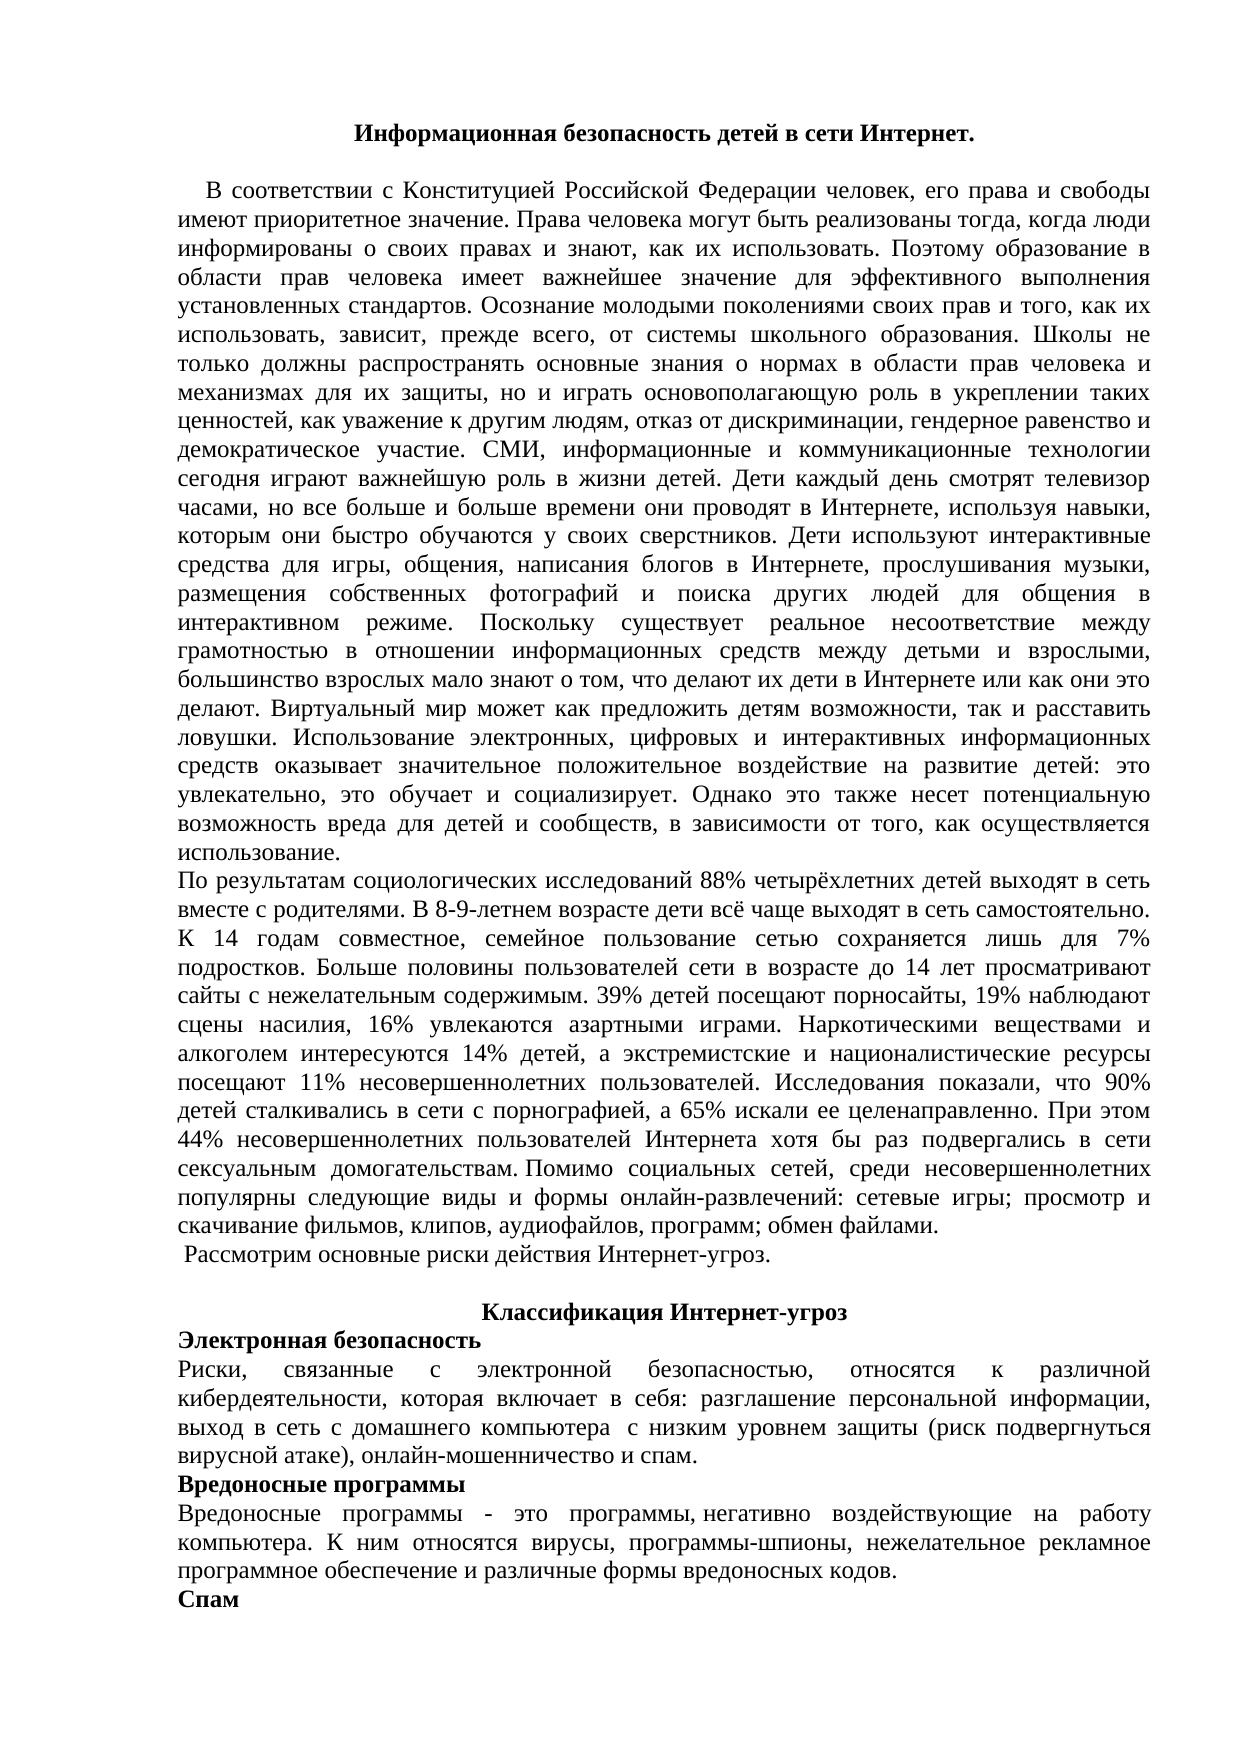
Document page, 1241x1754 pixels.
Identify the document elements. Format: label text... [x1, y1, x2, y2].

text Электронная безопасность [177, 1326, 1152, 1354]
text Вредоносные программы [177, 1469, 1152, 1498]
text Спам [177, 1584, 1152, 1613]
list Классификация Интернет-угроз [177, 1297, 1152, 1326]
list Риски, связанные с электронной безопасностью, относятся к различной кибердеятельности, которая включает в себя: разглашение персональной информации, выход в сеть с домашнего компьютера с низким уровнем защиты (риск подвергнуться вирусной атаке), онлайн-мошенничество и спам. [177, 1354, 1152, 1469]
text В соответствии с Конституцией Российской Федерации человек, его права и свободы имеют приоритетное значение. Права человека могут быть реализованы тогда, когда люди информированы о своих правах и знают, как их использовать. Поэтому образование в области прав человека имеет важнейшее значение для эффективного выполнения установленных стандартов. Осознание молодыми поколениями своих прав и того, как их использовать, зависит, прежде всего, от системы школьного образования. Школы не только должны распространять основные знания о нормах в области прав человека и механизмах для их защиты, но и играть основополагающую роль в укреплении таких ценностей, как уважение к другим людям, отказ от дискриминации, гендерное равенство и демократическое участие. СМИ, информационные и коммуникационные технологии сегодня играют важнейшую роль в жизни детей. Дети каждый день смотрят телевизор часами, но все больше и больше времени они проводят в Интернете, используя навыки, которым они быстро обучаются у своих сверстников. Дети используют интерактивные средства для игры, общения, написания блогов в Интернете, прослушивания музыки, размещения собственных фотографий и поиска других людей для общения в интерактивном режиме. Поскольку существует реальное несоответствие между грамотностью в отношении информационных средств между детьми и взрослыми, большинство взрослых мало знают о том, что делают их дети в Интернете или как они это делают. Виртуальный мир может как предложить детям возможности, так и расставить ловушки. Использование электронных, цифровых и интерактивных информационных средств оказывает значительное положительное воздействие на развитие детей: это увлекательно, это обучает и социализирует. Однако это также несет потенциальную возможность вреда для детей и сообществ, в зависимости от того, как осуществляется использование. [177, 176, 1152, 866]
text Рассмотрим основные риски действия Интернет-угроз. [177, 1239, 1152, 1268]
list Вредоносные программы - это программы, негативно воздействующие на работу компьютера. К ним относятся вирусы, программы-шпионы, нежелательное рекламное программное обеспечение и различные формы вредоносных кодов. [177, 1498, 1152, 1584]
text По результатам социологических исследований 88% четырёхлетних детей выходят в сеть вместе с родителями. В 8-9-летнем возрасте дети всё чаще выходят в сеть самостоятельно. К 14 годам совместное, семейное пользование сетью сохраняется лишь для 7% подростков. Больше половины пользователей сети в возрасте до 14 лет просматривают сайты с нежелательным содержимым. 39% детей посещают порносайты, 19% наблюдают сцены насилия, 16% увлекаются азартными играми. Наркотическими веществами и алкоголем интересуются 14% детей, а экстремистские и националистические ресурсы посещают 11% несовершеннолетних пользователей. Исследования показали, что 90% детей сталкивались в сети с порнографией, а 65% искали ее целенаправленно. При этом 44% несовершеннолетних пользователей Интернета хотя бы раз подвергались в сети сексуальным домогательствам. Помимо социальных сетей, среди несовершеннолетних популярны следующие виды и формы онлайн-развлечений: сетевые игры; просмотр и скачивание фильмов, клипов, аудиофайлов, программ; обмен файлами. [177, 866, 1152, 1239]
text Информационная безопасность детей в сети Интернет. [177, 118, 1152, 147]
